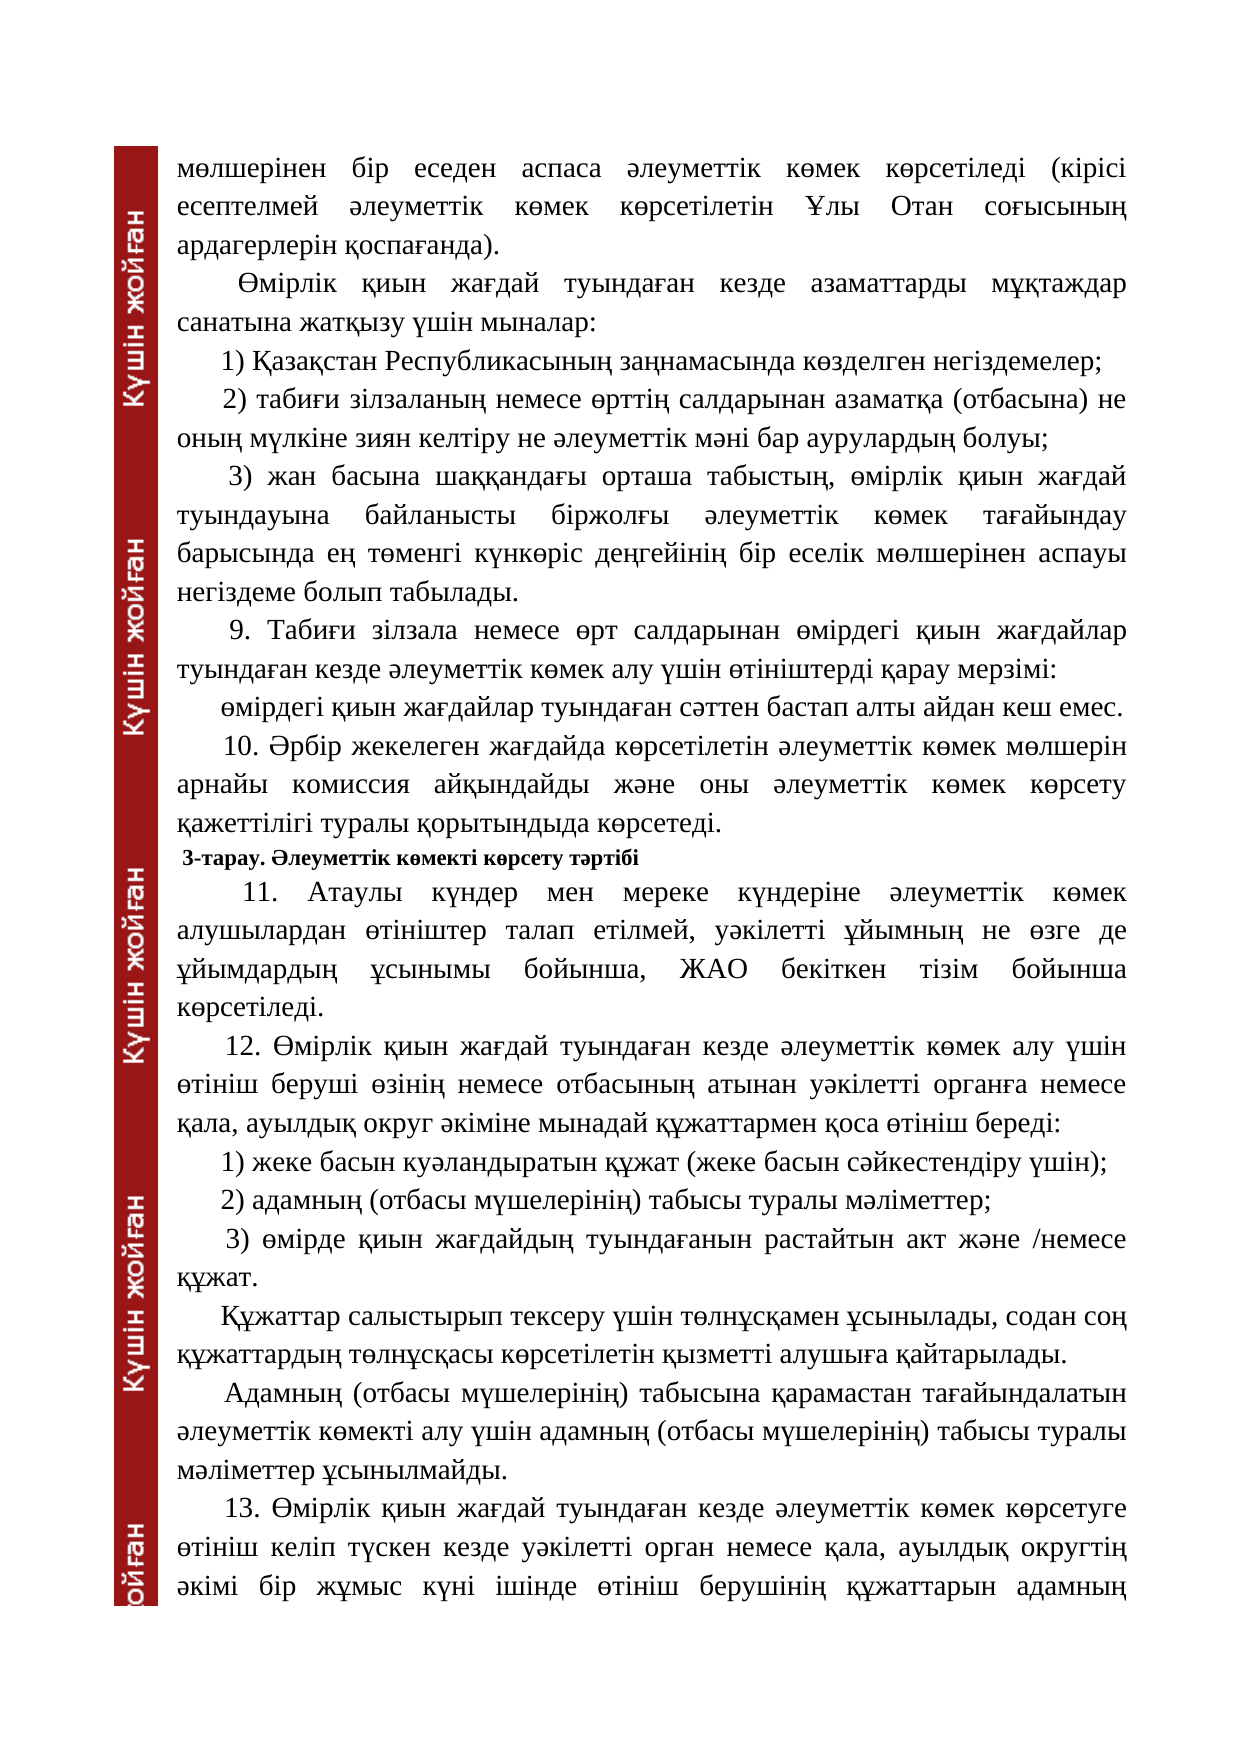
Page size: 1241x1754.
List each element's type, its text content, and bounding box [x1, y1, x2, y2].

picture [114, 453, 158, 458]
picture [114, 1370, 158, 1375]
picture [114, 261, 158, 266]
picture [114, 1023, 158, 1028]
picture [114, 338, 158, 343]
picture [114, 1601, 158, 1606]
text 2) адамның (отбасы мүшелерінің) табысы туралы мәліметтер; [112, 1182, 1128, 1216]
text 1) жеке басын куәландыратын құжат (жеке басын сәйкестендіру үшін); [112, 1144, 1128, 1177]
picture [114, 839, 158, 844]
text 12. Өмірлік қиын жағдай туындаған кезде әлеуметтік көмек алу үшін өтініш беруші өзінің немесе отбасының атынан уәкілетті органға немесе қала, ауылдық округ әкіміне мынадай құжаттармен қоса өтініш береді: [112, 1028, 1128, 1139]
text 3) жан басына шаққандағы орташа табыстың, өмірлік қиын жағдай туындауына байланысты біржолғы әлеуметтік көмек тағайындау барысында ең төменгі күнкөріс деңгейінің бір еселік мөлшерінен аспауы негіздеме болып табылады. [112, 458, 1128, 607]
text 11. Атаулы күндер мен мереке күндеріне әлеуметтік көмек алушылардан өтініштер талап етілмей, уәкілетті ұйымның не өзге де ұйымдардың ұсынымы бойынша, ЖАО бекіткен тізім бойынша көрсетіледі. [112, 874, 1128, 1023]
picture [114, 146, 158, 150]
text 10. Әрбір жекелеген жағдайда көрсетілетін әлеуметтік көмек мөлшерін арнайы комиссия айқындайды және оны әлеуметтік көмек көрсету қажеттілігі туралы қорытындыда көрсетеді. [112, 728, 1128, 839]
picture [114, 1177, 158, 1182]
picture [114, 1486, 158, 1491]
text Адамның (отбасы мүшелерінің) табысына қарамастан тағайындалатын әлеуметтік көмекті алу үшін адамның (отбасы мүшелерінің) табысы туралы мәліметтер ұсынылмайды. [112, 1375, 1128, 1486]
picture [114, 684, 158, 689]
text Құжаттар салыстырып тексеру үшін төлнұсқамен ұсынылады, содан соң құжаттардың төлнұсқасы көрсетілетін қызметті алушыға қайтарылады. [112, 1298, 1128, 1370]
text Өмірлік қиын жағдай туындаған кезде азаматтарды мұқтаждар санатына жатқызу үшін мыналар: [112, 266, 1128, 338]
text 9. Табиғи зілзала немесе өрт салдарынан өмірдегі қиын жағдайлар туындаған кезде әлеуметтік көмек алу үшін өтініштерді қарау мерзімі: [112, 612, 1128, 684]
picture [114, 1216, 158, 1221]
picture [114, 376, 158, 381]
text 2) табиғи зілзаланың немесе өрттің салдарынан азаматқа (отбасына) не оның мүлкіне зиян келтіру не әлеуметтік мәні бар аурулардың болуы; [112, 381, 1128, 453]
picture [114, 607, 158, 612]
picture [114, 870, 158, 874]
text 3) өмірде қиын жағдайдың туындағанын растайтын акт және /немесе құжат. [112, 1221, 1128, 1293]
picture [114, 1293, 158, 1298]
text 3-тарау. Әлеуметтік көмекті көрсету тәртібі [112, 844, 1128, 870]
picture [114, 1139, 158, 1144]
text өмірдегі қиын жағдайлар туындаған сәттен бастап алты айдан кеш емес. [112, 689, 1128, 723]
picture [114, 723, 158, 728]
text 1) Қазақстан Республикасының заңнамасында көзделген негіздемелер; [112, 343, 1128, 376]
